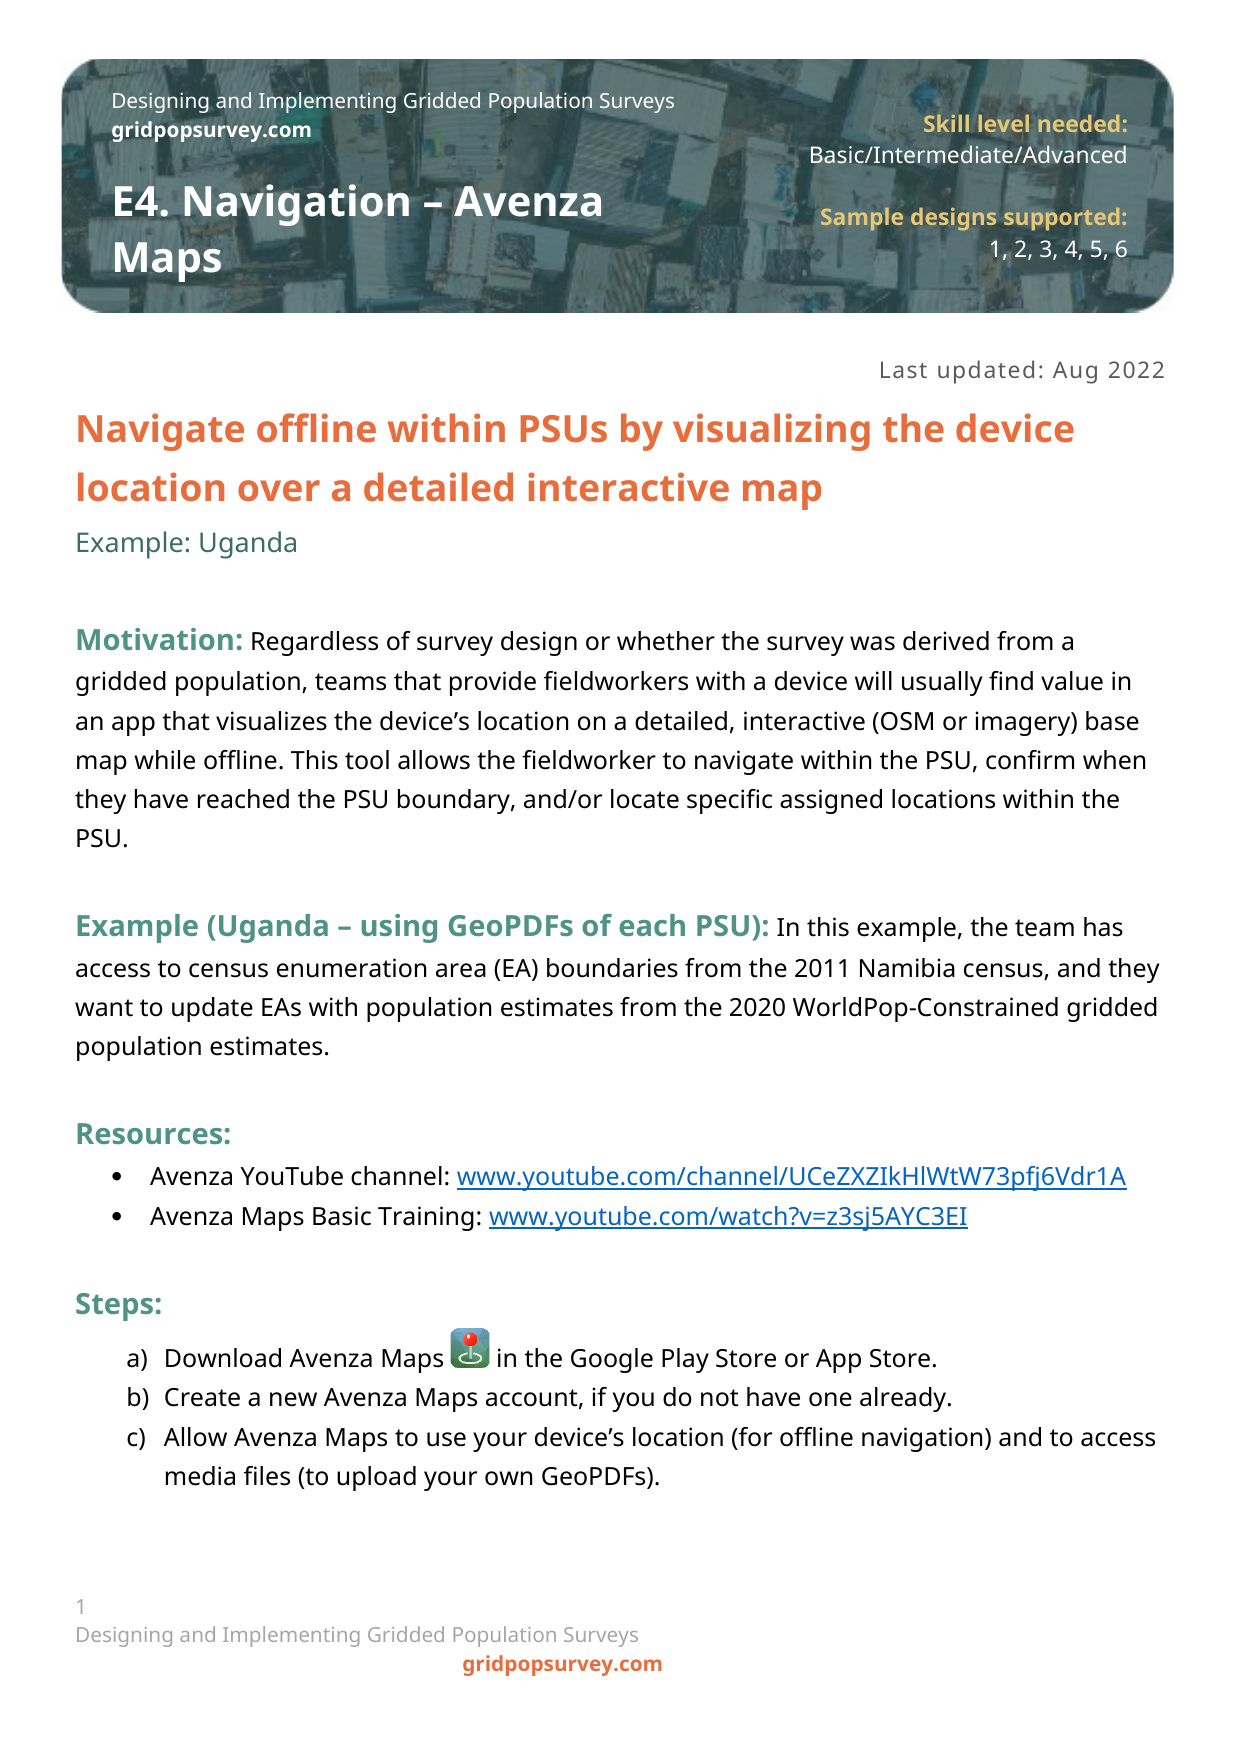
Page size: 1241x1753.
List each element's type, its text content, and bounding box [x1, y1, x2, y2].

list Avenza YouTube channel: www.youtube.com/channel/UCeZXZIkHlWtW73pfj6Vdr1A [112, 1159, 1165, 1193]
subtitle Last updated: Aug 2022 [75, 354, 1165, 386]
picture [450, 1328, 490, 1368]
list Avenza Maps Basic Training: www.youtube.com/watch?v=z3sj5AYC3EI [112, 1198, 1165, 1232]
list Download Avenza Maps in the Google Play Store or App Store. [126, 1329, 1165, 1375]
text Motivation: Regardless of survey design or whether the survey was derived from a gridded population, teams that provide fieldworkers with a device will usually find value in an app that visualizes the device’s location on a detailed, interactive (OSM or imagery) base map while offline. This tool allows the fieldworker to navigate within the PSU, confirm when they have reached the PSU boundary, and/or locate specific assigned locations within the PSU. [75, 619, 1165, 855]
text Resources: [75, 1113, 1165, 1153]
list Create a new Avenza Maps account, if you do not have one already. [126, 1380, 1165, 1414]
picture [61, 59, 1174, 313]
text Example (Uganda – using GeoPDFs of each PSU): In this example, the team has access to census enumeration area (EA) boundaries from the 2011 Namibia census, and they want to update EAs with population estimates from the 2020 WorldPop-Constrained gridded population estimates. [75, 906, 1165, 1063]
subtitle Example: Uganda [75, 524, 1165, 561]
text Navigate offline within PSUs by visualizing the device location over a detailed interactive map [75, 402, 1165, 512]
text Steps: [75, 1283, 1165, 1323]
list Allow Avenza Maps to use your device’s location (for offline navigation) and to access media files (to upload your own GeoPDFs). [126, 1419, 1165, 1492]
